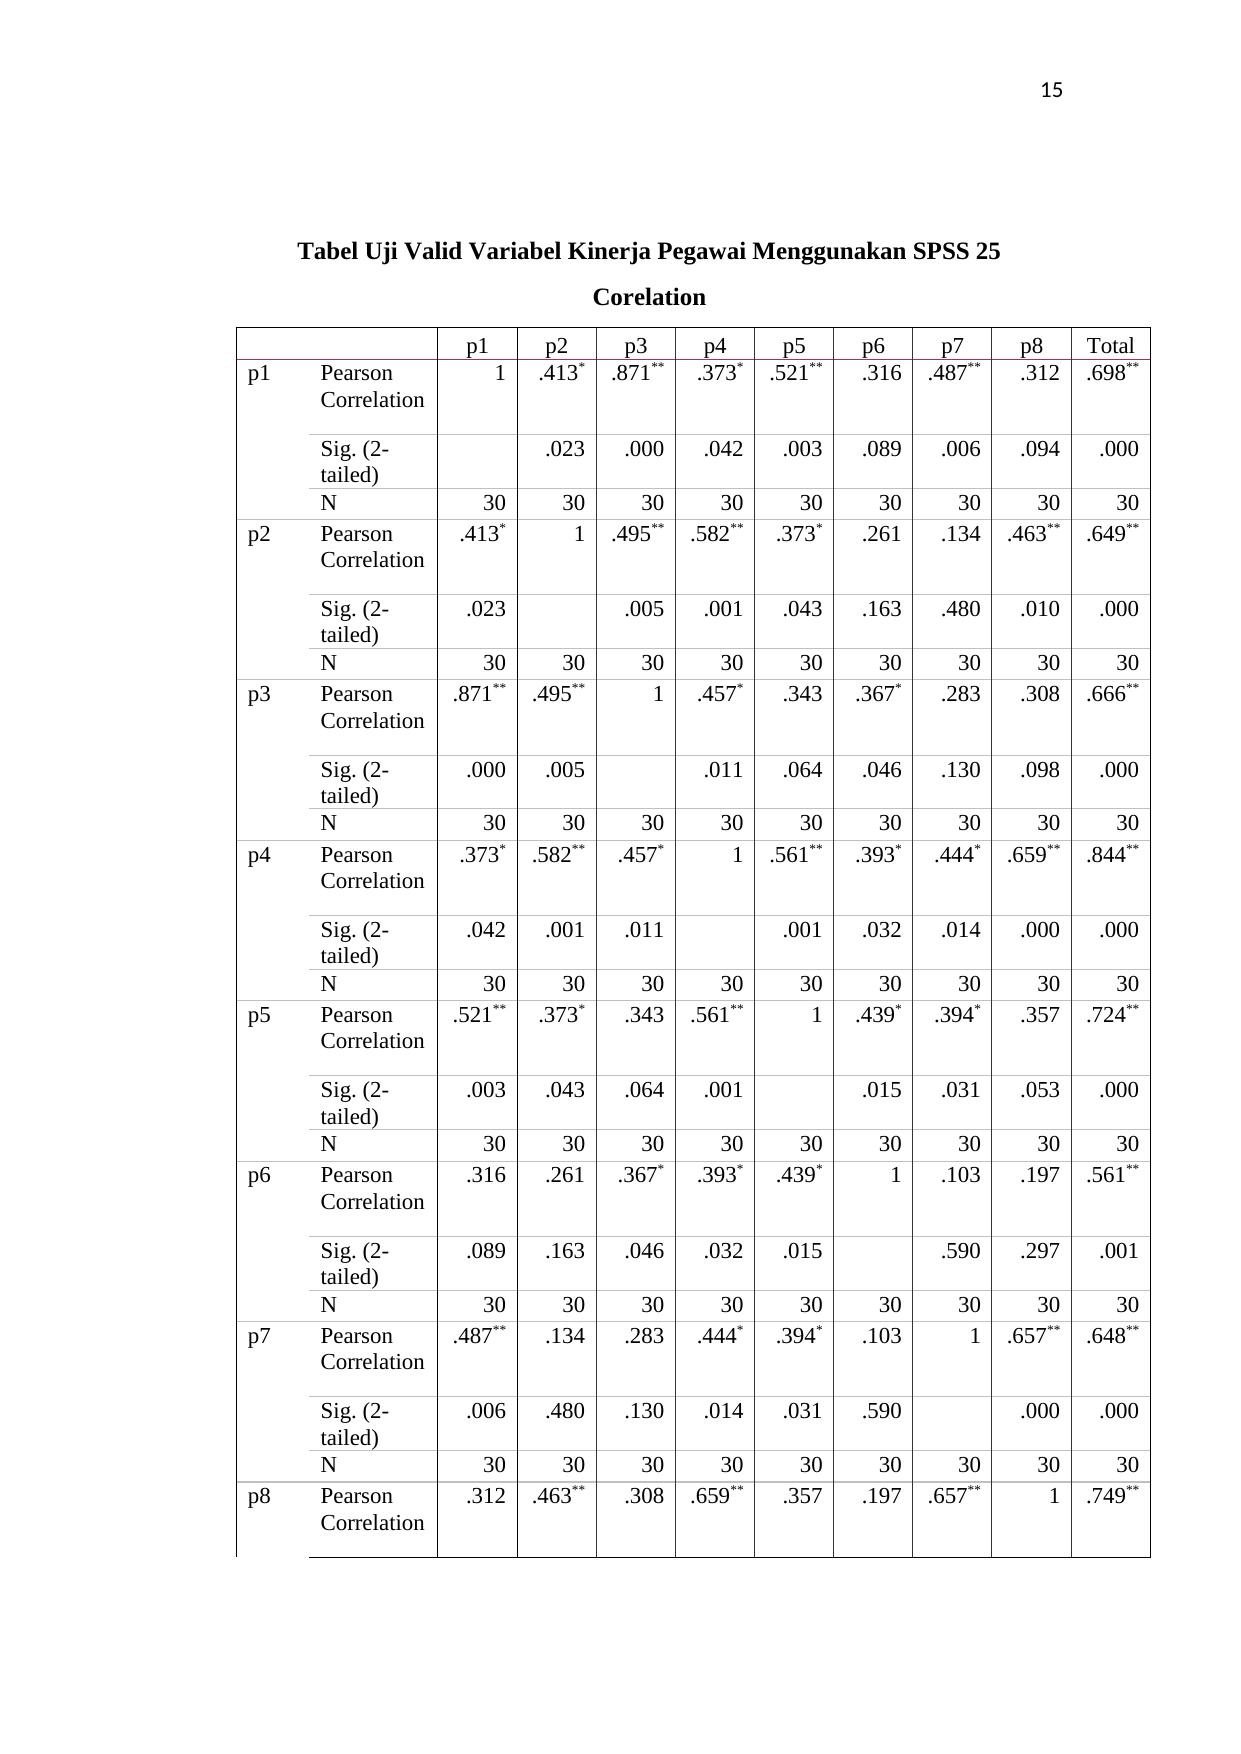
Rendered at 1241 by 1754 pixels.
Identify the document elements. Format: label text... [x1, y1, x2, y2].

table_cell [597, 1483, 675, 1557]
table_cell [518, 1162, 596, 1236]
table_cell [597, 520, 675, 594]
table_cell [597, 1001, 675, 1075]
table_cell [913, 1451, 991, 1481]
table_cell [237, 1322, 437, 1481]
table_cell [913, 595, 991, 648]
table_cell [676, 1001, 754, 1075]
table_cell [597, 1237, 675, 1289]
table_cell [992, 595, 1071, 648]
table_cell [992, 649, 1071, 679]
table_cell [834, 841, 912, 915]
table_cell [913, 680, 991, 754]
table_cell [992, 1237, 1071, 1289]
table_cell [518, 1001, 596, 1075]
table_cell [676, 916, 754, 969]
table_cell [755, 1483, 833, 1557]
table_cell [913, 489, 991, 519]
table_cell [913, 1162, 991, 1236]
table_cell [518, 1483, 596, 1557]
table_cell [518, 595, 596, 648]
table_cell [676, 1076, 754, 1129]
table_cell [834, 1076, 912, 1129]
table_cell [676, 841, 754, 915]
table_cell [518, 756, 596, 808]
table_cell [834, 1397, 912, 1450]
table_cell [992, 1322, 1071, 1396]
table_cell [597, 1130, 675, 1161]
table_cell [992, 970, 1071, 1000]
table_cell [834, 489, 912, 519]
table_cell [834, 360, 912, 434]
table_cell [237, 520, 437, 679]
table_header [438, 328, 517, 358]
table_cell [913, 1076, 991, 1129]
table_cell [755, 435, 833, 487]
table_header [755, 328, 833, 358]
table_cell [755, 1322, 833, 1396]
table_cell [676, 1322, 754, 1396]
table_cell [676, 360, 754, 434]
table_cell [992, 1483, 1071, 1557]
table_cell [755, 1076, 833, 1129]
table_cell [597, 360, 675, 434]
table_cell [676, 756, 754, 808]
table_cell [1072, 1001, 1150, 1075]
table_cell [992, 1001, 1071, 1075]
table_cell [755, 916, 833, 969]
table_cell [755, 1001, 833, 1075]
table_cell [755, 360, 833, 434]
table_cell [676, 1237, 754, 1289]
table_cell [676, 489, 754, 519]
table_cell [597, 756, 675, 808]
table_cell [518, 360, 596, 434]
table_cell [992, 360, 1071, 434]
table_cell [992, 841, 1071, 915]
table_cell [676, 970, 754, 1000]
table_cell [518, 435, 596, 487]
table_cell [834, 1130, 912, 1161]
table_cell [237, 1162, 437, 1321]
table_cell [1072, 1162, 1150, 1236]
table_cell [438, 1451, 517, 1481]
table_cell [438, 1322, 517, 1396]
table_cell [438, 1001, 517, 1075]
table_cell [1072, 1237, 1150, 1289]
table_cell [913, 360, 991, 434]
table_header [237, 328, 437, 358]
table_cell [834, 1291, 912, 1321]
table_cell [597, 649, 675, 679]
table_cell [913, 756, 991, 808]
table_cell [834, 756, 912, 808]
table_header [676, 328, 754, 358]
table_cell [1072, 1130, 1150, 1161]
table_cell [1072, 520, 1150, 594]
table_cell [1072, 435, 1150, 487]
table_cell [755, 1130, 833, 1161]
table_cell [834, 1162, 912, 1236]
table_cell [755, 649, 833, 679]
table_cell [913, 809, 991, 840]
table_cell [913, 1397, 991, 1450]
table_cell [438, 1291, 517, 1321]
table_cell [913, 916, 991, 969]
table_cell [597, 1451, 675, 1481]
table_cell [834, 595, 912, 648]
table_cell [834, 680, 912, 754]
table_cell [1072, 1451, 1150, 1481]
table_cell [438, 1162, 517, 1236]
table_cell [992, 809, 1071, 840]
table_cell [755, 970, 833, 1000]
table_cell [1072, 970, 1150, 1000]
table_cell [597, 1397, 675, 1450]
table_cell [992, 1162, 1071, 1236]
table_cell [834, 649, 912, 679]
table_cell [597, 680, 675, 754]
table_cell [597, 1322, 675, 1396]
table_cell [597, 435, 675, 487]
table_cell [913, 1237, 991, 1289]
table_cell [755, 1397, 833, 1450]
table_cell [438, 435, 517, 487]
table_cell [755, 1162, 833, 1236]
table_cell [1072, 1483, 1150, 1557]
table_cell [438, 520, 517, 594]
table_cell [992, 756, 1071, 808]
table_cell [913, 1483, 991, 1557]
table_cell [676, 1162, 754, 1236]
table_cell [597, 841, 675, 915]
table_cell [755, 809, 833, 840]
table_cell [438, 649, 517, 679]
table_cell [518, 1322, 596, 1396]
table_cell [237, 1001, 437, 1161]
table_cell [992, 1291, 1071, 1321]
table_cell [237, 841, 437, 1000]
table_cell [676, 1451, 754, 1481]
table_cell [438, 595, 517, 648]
text Corelation [235, 282, 1063, 310]
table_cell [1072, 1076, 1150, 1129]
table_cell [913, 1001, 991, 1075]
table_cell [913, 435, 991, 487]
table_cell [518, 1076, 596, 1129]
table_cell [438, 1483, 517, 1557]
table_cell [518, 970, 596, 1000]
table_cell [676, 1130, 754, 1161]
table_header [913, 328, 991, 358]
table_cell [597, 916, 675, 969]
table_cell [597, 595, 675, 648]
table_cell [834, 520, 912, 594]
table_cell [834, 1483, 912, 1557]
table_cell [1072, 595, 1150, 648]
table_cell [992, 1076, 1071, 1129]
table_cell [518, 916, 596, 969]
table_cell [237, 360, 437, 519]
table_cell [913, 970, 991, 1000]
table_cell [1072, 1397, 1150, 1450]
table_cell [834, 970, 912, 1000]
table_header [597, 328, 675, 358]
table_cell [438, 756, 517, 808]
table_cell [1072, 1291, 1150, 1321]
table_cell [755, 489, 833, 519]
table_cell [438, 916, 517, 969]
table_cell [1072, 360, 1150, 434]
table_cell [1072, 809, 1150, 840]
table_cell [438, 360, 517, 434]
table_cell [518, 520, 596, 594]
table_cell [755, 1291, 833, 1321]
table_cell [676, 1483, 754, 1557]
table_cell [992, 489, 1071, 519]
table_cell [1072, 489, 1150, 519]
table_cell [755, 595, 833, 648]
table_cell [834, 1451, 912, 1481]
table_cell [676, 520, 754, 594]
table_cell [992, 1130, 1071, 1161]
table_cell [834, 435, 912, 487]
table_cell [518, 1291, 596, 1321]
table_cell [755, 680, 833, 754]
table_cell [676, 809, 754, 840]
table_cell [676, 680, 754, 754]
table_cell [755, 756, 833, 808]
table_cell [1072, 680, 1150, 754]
text Tabel Uji Valid Variabel Kinerja Pegawai Menggunakan SPSS 25 [235, 236, 1063, 265]
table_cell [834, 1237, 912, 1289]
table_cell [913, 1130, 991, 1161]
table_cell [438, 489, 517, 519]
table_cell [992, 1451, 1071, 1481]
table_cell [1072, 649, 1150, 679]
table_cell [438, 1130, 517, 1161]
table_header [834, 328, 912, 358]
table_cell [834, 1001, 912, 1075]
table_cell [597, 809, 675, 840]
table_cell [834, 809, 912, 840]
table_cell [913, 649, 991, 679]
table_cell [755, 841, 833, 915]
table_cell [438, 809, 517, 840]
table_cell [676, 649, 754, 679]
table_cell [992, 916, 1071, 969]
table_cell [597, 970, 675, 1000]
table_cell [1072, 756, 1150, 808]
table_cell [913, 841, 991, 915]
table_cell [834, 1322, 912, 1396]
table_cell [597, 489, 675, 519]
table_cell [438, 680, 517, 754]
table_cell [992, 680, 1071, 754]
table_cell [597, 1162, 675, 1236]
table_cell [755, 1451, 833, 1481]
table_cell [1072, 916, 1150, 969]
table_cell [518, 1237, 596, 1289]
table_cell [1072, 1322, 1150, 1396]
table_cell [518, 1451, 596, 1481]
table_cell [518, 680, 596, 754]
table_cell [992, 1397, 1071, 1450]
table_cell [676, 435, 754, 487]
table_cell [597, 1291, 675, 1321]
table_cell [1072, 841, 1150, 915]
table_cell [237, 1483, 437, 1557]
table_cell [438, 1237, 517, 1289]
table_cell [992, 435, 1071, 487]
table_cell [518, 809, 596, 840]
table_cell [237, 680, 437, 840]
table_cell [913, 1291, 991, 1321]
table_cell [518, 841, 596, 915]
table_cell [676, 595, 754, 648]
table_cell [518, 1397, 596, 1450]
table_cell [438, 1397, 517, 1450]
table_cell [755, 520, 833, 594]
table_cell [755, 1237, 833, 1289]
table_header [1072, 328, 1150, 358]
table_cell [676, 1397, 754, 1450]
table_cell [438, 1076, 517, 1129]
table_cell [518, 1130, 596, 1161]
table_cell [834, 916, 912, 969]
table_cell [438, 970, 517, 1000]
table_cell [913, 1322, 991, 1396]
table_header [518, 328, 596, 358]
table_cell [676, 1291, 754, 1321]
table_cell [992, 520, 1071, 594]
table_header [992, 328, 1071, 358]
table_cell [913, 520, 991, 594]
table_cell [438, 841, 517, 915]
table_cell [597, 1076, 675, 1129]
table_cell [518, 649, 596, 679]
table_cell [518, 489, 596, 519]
